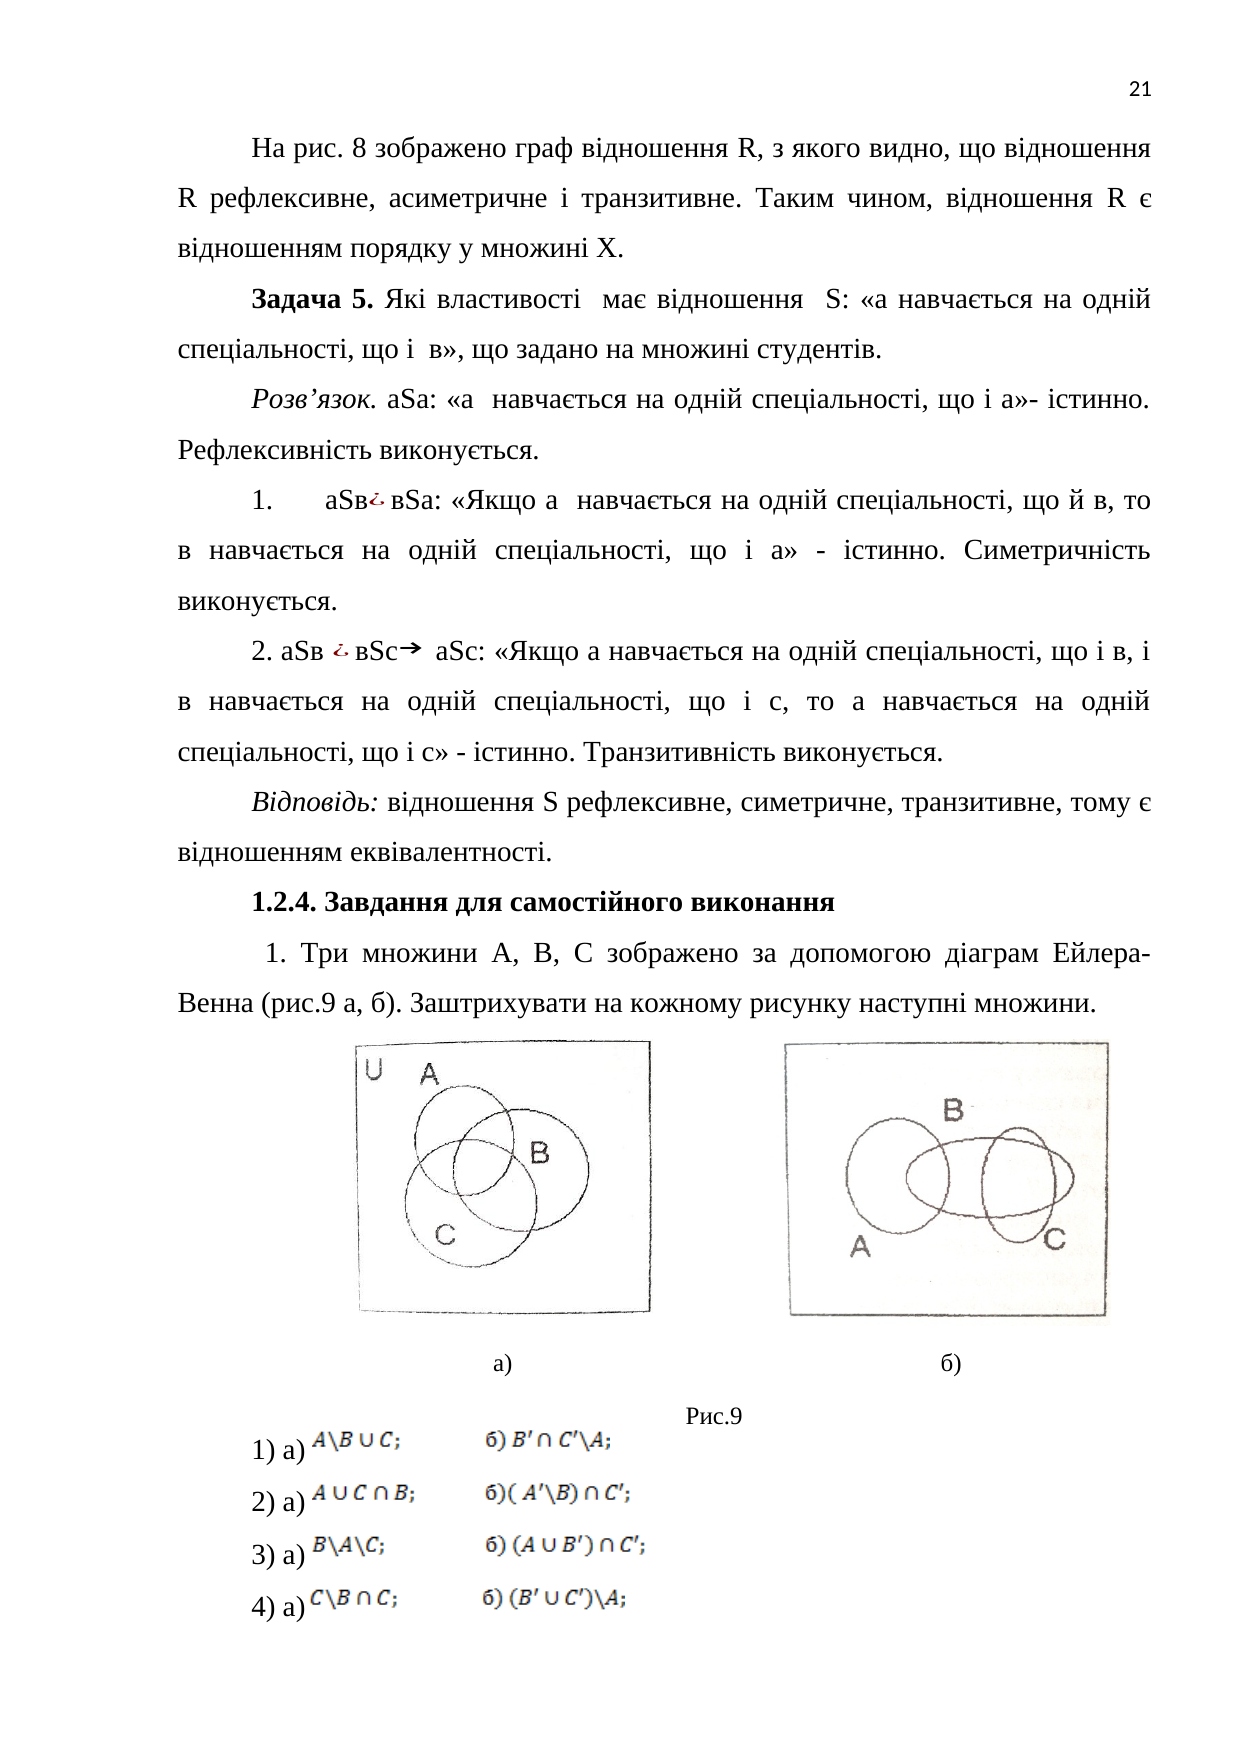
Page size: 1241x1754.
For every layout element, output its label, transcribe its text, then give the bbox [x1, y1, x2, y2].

text Задача 5. Які властивості має відношення S: «а навчається на одній спеціальності, що і в», що задано на множині студентів. [177, 281, 1152, 365]
picture [312, 1429, 610, 1459]
list аSввSа: «Якщо а навчається на одній спеціальності, що й в, то в навчається на одній спеціальності, що і а» - істинно. Симетричність виконується. [177, 482, 1152, 616]
picture [312, 1482, 631, 1512]
picture [305, 1587, 625, 1617]
list аSв вSс аSс: «Якщо а навчається на одній спеціальності, що і в, і в навчається на одній спеціальності, що і с, то а навчається на одній спеціальності, що і с» - істинно. Транзитивність виконується. [177, 633, 1152, 767]
text Розв’язок. аSа: «а навчається на одній спеціальності, що і а»- істинно. Рефлексивність виконується. [177, 381, 1152, 465]
text Відповідь: відношення S рефлексивне, симетричне, транзитивне, тому є відношенням еквівалентності. [177, 784, 1152, 868]
text На рис. 8 зображено граф відношення R, з якого видно, що відношення R рефлексивне, асиметричне і транзитивне. Таким чином, відношення R є відношенням порядку у множині Х. [177, 130, 1152, 264]
text 1.2.4. Завдання для самостійного виконання [177, 884, 1152, 918]
picture [312, 1534, 646, 1564]
picture [353, 1039, 653, 1316]
picture [710, 1039, 1111, 1326]
text 1. Три множини А, В, С зображено за допомогою діаграм Ейлера-Венна (рис.9 а, б). Заштрихувати на кожному рисунку наступні множини. [177, 935, 1152, 1019]
